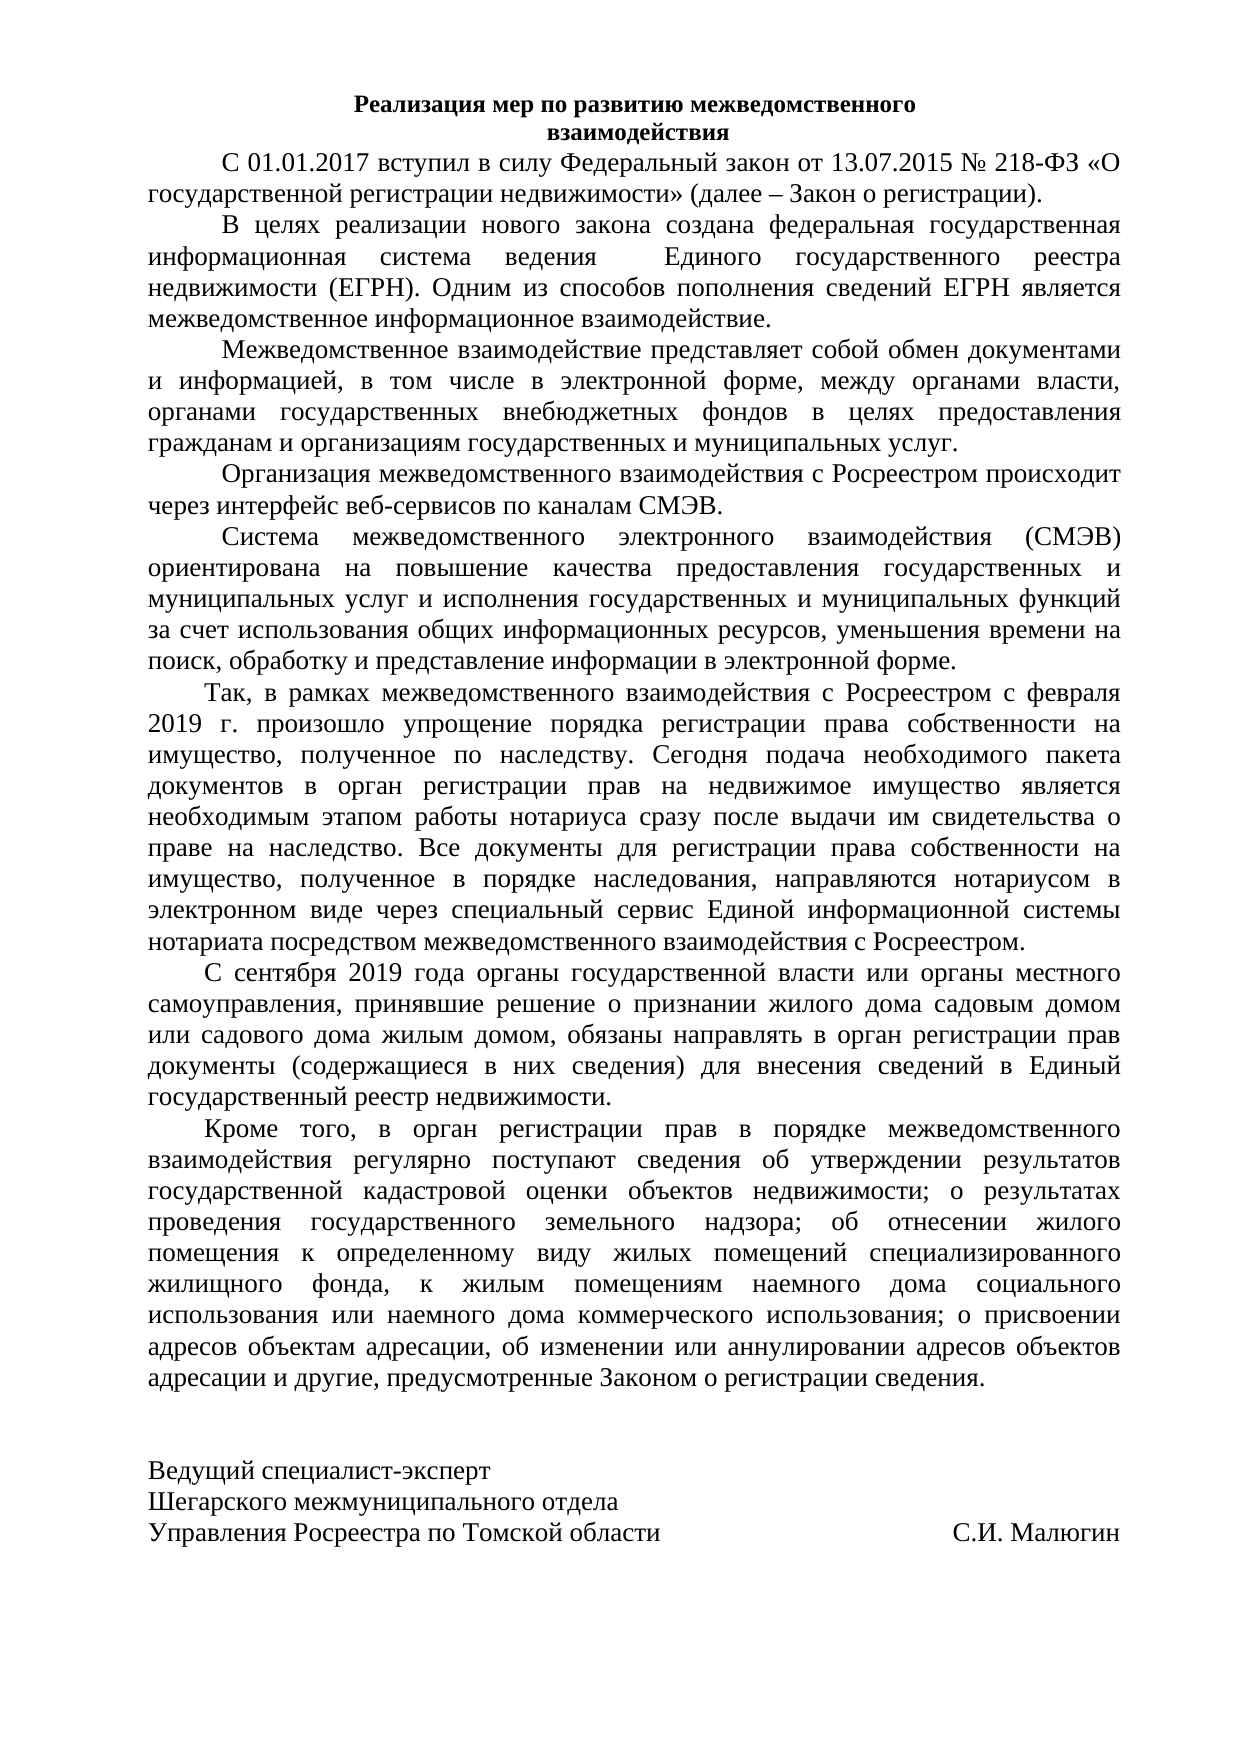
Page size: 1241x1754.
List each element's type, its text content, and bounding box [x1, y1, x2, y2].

text В целях реализации нового закона создана федеральная государственная информационная система ведения Единого государственного реестра недвижимости (ЕГРН). Одним из способов пополнения сведений ЕГРН является межведомственное информационное взаимодействие. [148, 208, 1122, 333]
text Так, в рамках межведомственного взаимодействия с Росреестром с февраля 2019 г. произошло упрощение порядка регистрации права собственности на имущество, полученное по наследству. Сегодня подача необходимого пакета документов в орган регистрации прав на недвижимое имущество является необходимым этапом работы нотариуса сразу после выдачи им свидетельства о праве на наследство. Все документы для регистрации права собственности на имущество, полученное в порядке наследования, направляются нотариусом в электронном виде через специальный сервис Единой информационной системы нотариата посредством межведомственного взаимодействия с Росреестром. [148, 676, 1122, 956]
text С 01.01.2017 вступил в силу Федеральный закон от 13.07.2015 № 218-ФЗ «О государственной регистрации недвижимости» (далее – Закон о регистрации). [148, 146, 1122, 208]
text Организация межведомственного взаимодействия с Росреестром происходит через интерфейс веб-сервисов по каналам СМЭВ. [148, 458, 1122, 520]
text С сентября 2019 года органы государственной власти или органы местного самоуправления, принявшие решение о признании жилого дома садовым домом или садового дома жилым домом, обязаны направлять в орган регистрации прав документы (содержащиеся в них сведения) для внесения сведений в Единый государственный реестр недвижимости. [148, 956, 1122, 1112]
text Ведущий специалист-эксперт [148, 1454, 1122, 1485]
text Реализация мер по развитию межведомственного [148, 89, 1122, 117]
text Система межведомственного электронного взаимодействия (СМЭВ) ориентирована на повышение качества предоставления государственных и муниципальных услуг и исполнения государственных и муниципальных функций за счет использования общих информационных ресурсов, уменьшения времени на поиск, обработку и представление информации в электронной форме. [148, 520, 1122, 676]
text Кроме того, в орган регистрации прав в порядке межведомственного взаимодействия регулярно поступают сведения об утверждении результатов государственной кадастровой оценки объектов недвижимости; о результатах проведения государственного земельного надзора; об отнесении жилого помещения к определенному виду жилых помещений специализированного жилищного фонда, к жилым помещениям наемного дома социального использования или наемного дома коммерческого использования; о присвоении адресов объектам адресации, об изменении или аннулировании адресов объектов адресации и другие, предусмотренные Законом о регистрации сведения. [148, 1112, 1122, 1392]
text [148, 1517, 1122, 1579]
text взаимодействия [148, 117, 1122, 146]
text Шегарского межмуниципального отдела [148, 1485, 1122, 1517]
text Межведомственное взаимодействие представляет собой обмен документами и информацией, в том числе в электронной форме, между органами власти, органами государственных внебюджетных фондов в целях предоставления гражданам и организациям государственных и муниципальных услуг. [148, 333, 1122, 458]
